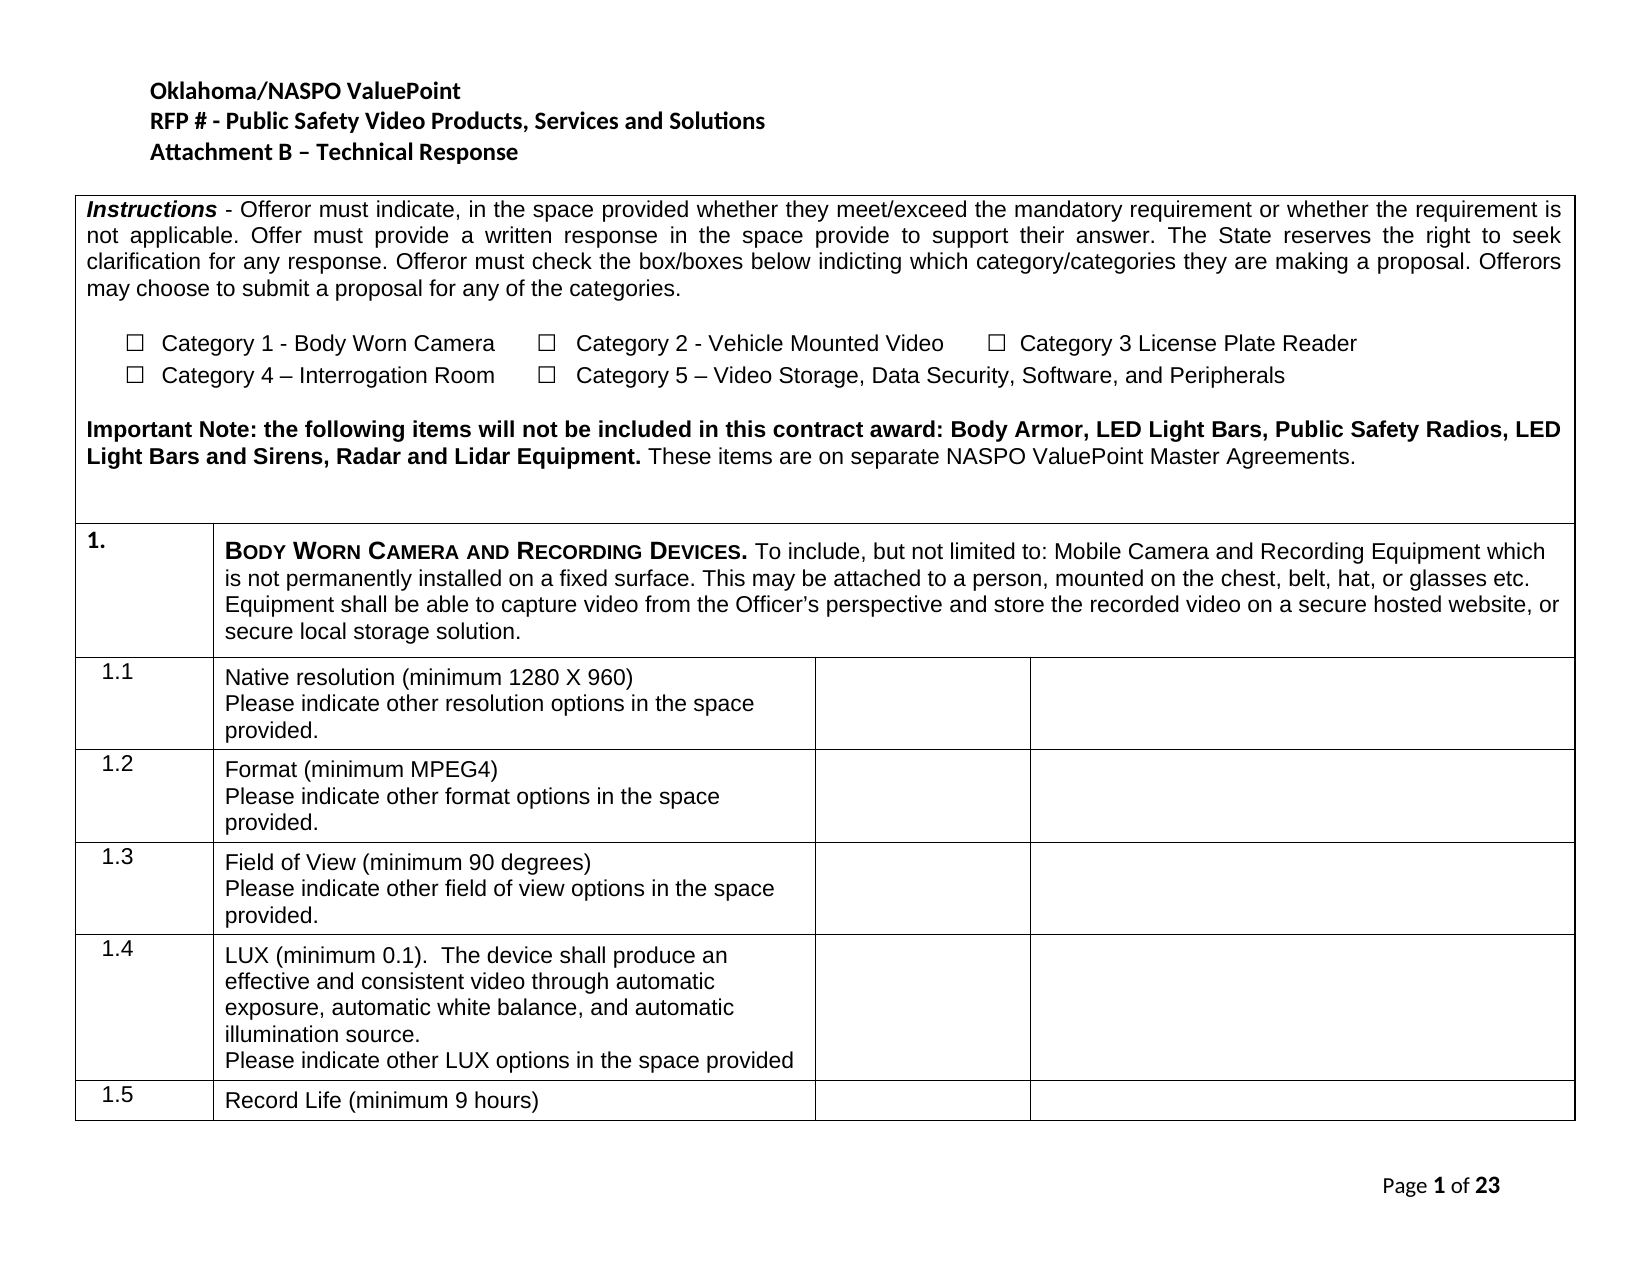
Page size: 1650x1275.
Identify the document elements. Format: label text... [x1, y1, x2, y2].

table_cell [816, 750, 1030, 842]
table_cell [1031, 658, 1574, 749]
table_cell 1.2 [76, 750, 213, 842]
table_cell LUX (minimum 0.1). The device shall produce an effective and consistent video through automatic exposure, automatic white balance, and automatic illumination source. Please indicate other LUX options in the space provided [214, 935, 815, 1080]
table_cell Field of View (minimum 90 degrees) Please indicate other field of view options in the space provided. [214, 843, 815, 934]
table_cell [1031, 1081, 1574, 1119]
table_cell Body Worn Camera and Recording Devices. To include, but not limited to: Mobile Camera and Recording Equipment which is not permanently installed on a fixed surface. This may be attached to a person, mounted on the chest, belt, hat, or glasses etc. Equipment shall be able to capture video from the Officer’s perspective and store the recorded video on a secure hosted website, or secure local storage solution. [214, 524, 1574, 657]
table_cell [214, 1081, 815, 1119]
table_cell [816, 658, 1030, 749]
table_cell 1.1 [76, 658, 213, 749]
table_cell 1.4 [76, 935, 213, 1080]
table_cell Native resolution (minimum 1280 X 960) Please indicate other resolution options in the space provided. [214, 658, 815, 749]
table_cell [1031, 750, 1574, 842]
table_cell [816, 1081, 1030, 1119]
table_cell 1.5 [76, 1081, 213, 1119]
table_cell [1031, 935, 1574, 1080]
table_cell Format (minimum MPEG4) Please indicate other format options in the space provided. [214, 750, 815, 842]
table_cell [76, 524, 213, 657]
table_cell [816, 935, 1030, 1080]
table_header Instructions - Offeror must indicate, in the space provided whether they meet/exceed the mandatory requirement or whether the requirement is not applicable. Offer must provide a written response in the space provide to support their answer. The State reserves the right to seek clarification for any response. Offeror must check the box/boxes below indicting which category/categories they are making a proposal. Offerors may choose to submit a proposal for any of the categories. Category 1 - Body Worn Camera Category 2 - Vehicle Mounted Video Category 3 License Plate Reader Category 4 – Interrogation Room Category 5 – Video Storage, Data Security, Software, and Peripherals Important Note: the following items will not be included in this contract award: Body Armor, LED Light Bars, Public Safety Radios, LED Light Bars and Sirens, Radar and Lidar Equipment. These items are on separate NASPO ValuePoint Master Agreements. [76, 196, 1574, 523]
table_cell [816, 843, 1030, 934]
table_cell 1.3 [76, 843, 213, 934]
table_cell [1031, 843, 1574, 934]
